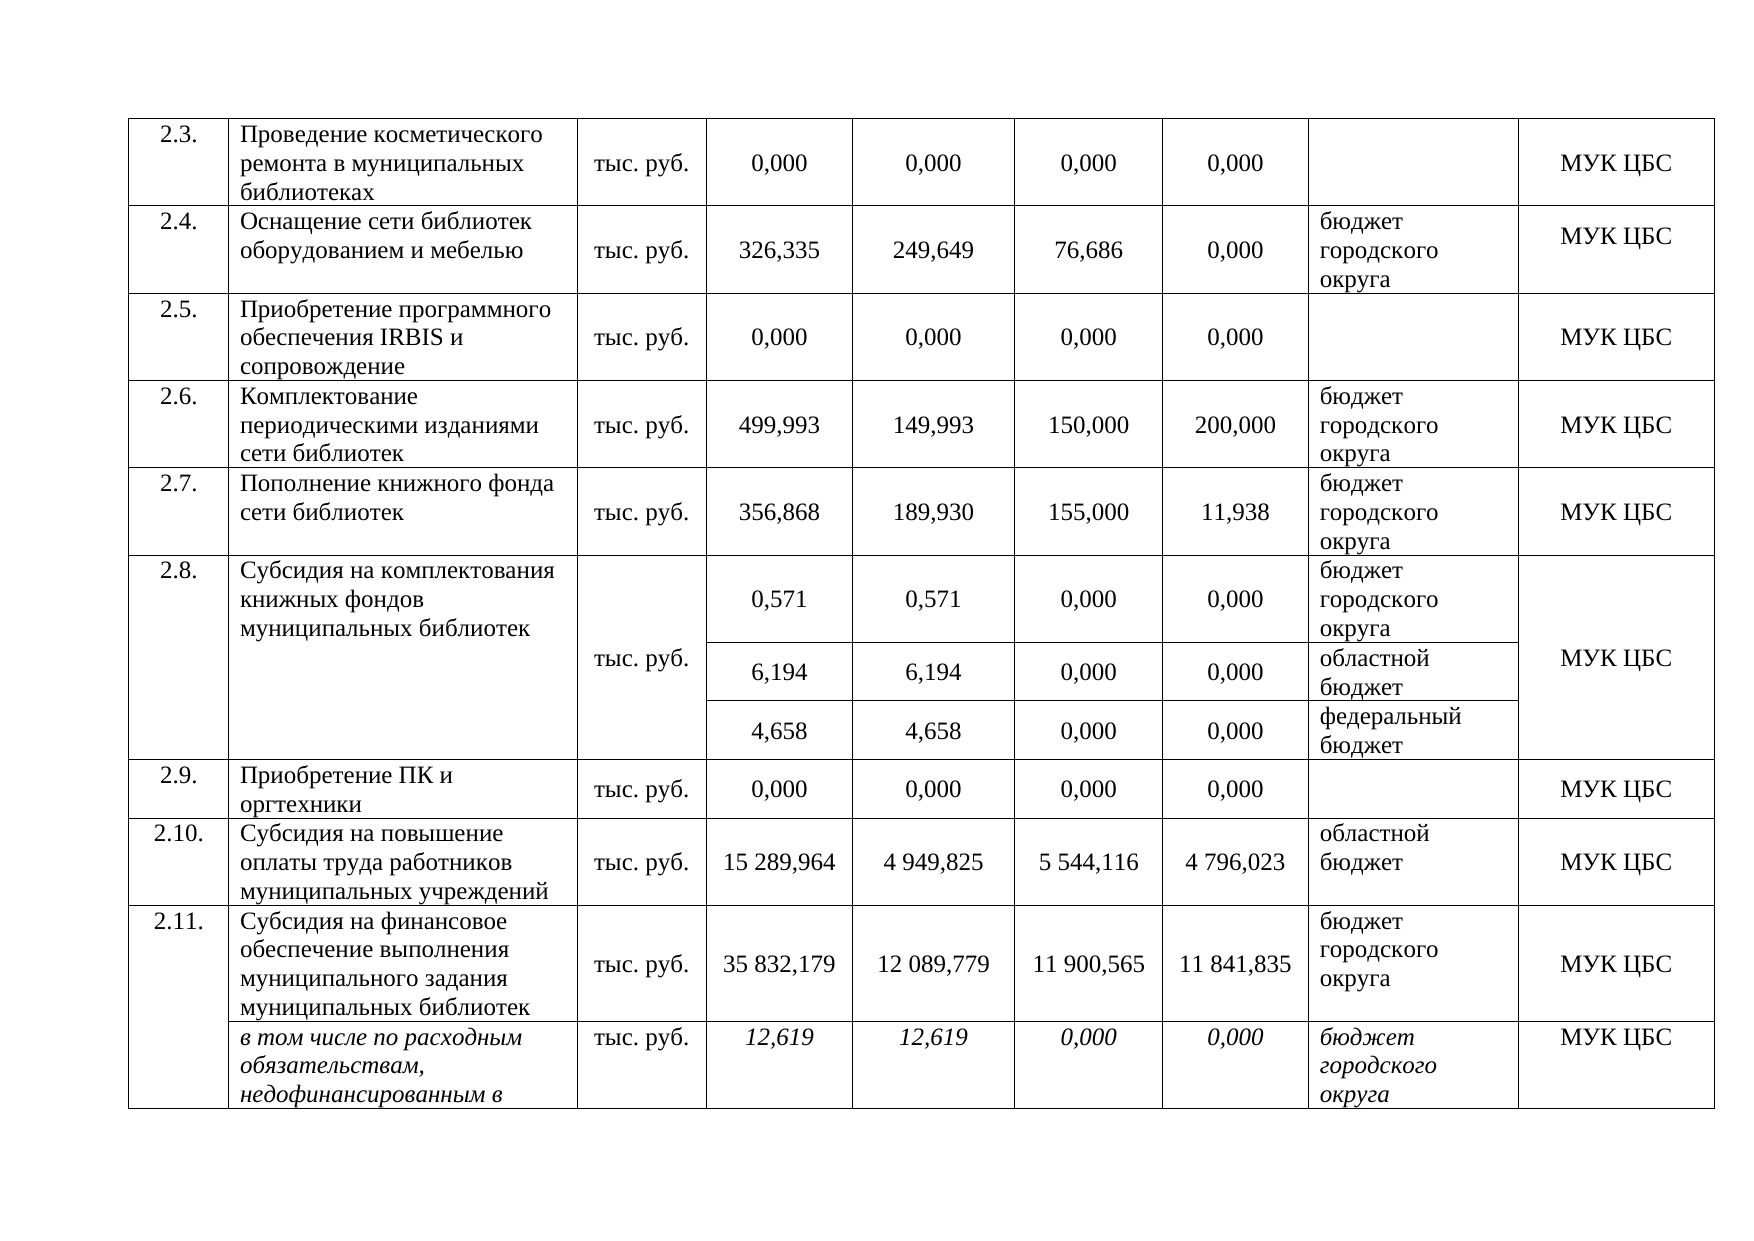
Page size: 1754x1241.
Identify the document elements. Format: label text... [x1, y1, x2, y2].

table_cell тыс. руб. [578, 1022, 706, 1108]
table_cell 0,000 [707, 119, 852, 205]
table_cell 11,938 [1163, 468, 1308, 554]
table_cell 2.5. [129, 294, 228, 380]
table_cell бюджет городского округа [1309, 468, 1518, 554]
table_cell тыс. руб. [578, 119, 706, 205]
table_cell бюджет городского округа [1309, 906, 1518, 1021]
table_cell 12,619 [853, 1022, 1014, 1108]
table_cell 249,649 [853, 206, 1014, 293]
table_cell МУК ЦБС [1519, 819, 1714, 905]
table_cell 0,000 [707, 294, 852, 380]
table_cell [229, 1022, 577, 1108]
table_cell Субсидия на финансовое обеспечение выполнения муниципального задания муниципальных библиотек [229, 906, 577, 1021]
table_cell 0,000 [853, 760, 1014, 817]
table_cell Пополнение книжного фонда сети библиотек [229, 468, 577, 554]
table_cell 0,000 [1163, 643, 1308, 700]
table_cell 0,000 [1163, 1022, 1308, 1108]
table_cell 0,000 [1163, 119, 1308, 205]
table_cell 4,658 [707, 701, 852, 759]
table_cell 2.6. [129, 381, 228, 467]
table_cell 4,658 [853, 701, 1014, 759]
table_cell Субсидия на комплектования книжных фондов муниципальных библиотек [229, 556, 577, 759]
table_cell 0,000 [1163, 556, 1308, 642]
table_cell 6,194 [853, 643, 1014, 700]
table_cell МУК ЦБС [1519, 294, 1714, 380]
table_cell Субсидия на повышение оплаты труда работников муниципальных учреждений [229, 819, 577, 905]
table_cell 189,930 [853, 468, 1014, 554]
table_cell 2.7. [129, 468, 228, 554]
table_cell 4 796,023 [1163, 819, 1308, 905]
table_cell 0,000 [1015, 643, 1162, 700]
table_cell бюджет городского округа [1309, 556, 1518, 642]
table_cell Комплектование периодическими изданиями сети библиотек [229, 381, 577, 467]
table_cell тыс. руб. [578, 468, 706, 554]
table_cell 155,000 [1015, 468, 1162, 554]
table_cell 2.11. [129, 906, 228, 1108]
table_cell 326,335 [707, 206, 852, 293]
table_cell бюджет городского округа [1309, 206, 1518, 293]
table_cell 0,000 [853, 119, 1014, 205]
table_cell 499,993 [707, 381, 852, 467]
table_cell 0,000 [853, 294, 1014, 380]
table_cell областной бюджет [1309, 819, 1518, 905]
table_cell бюджет городского округа [1309, 381, 1518, 467]
table_cell 356,868 [707, 468, 852, 554]
table_cell МУК ЦБС [1519, 468, 1714, 554]
table_cell Проведение косметического ремонта в муниципальных библиотеках [229, 119, 577, 205]
table_cell 200,000 [1163, 381, 1308, 467]
table_cell МУК ЦБС [1519, 760, 1714, 817]
table_cell тыс. руб. [578, 819, 706, 905]
table_cell 11 900,565 [1015, 906, 1162, 1021]
table_cell [1309, 119, 1518, 205]
table_cell 2.8. [129, 556, 228, 759]
table_cell МУК ЦБС [1519, 119, 1714, 205]
table_cell Приобретение программного обеспечения IRBIS и сопровождение [229, 294, 577, 380]
table_cell Оснащение сети библиотек оборудованием и мебелью [229, 206, 577, 293]
table_cell 2.10. [129, 819, 228, 905]
table_cell 0,000 [1163, 206, 1308, 293]
table_cell 12,619 [707, 1022, 852, 1108]
table_cell 0,000 [1163, 294, 1308, 380]
table_cell тыс. руб. [578, 760, 706, 817]
table_cell 0,000 [1015, 1022, 1162, 1108]
table_cell 2.9. [129, 760, 228, 817]
table_cell федеральный бюджет [1309, 701, 1518, 759]
table_cell [1309, 294, 1518, 380]
table_cell МУК ЦБС [1519, 556, 1714, 759]
table_cell областной бюджет [1309, 643, 1518, 700]
table_cell 2.3. [129, 119, 228, 205]
table_cell 0,571 [853, 556, 1014, 642]
table_cell 0,000 [1015, 701, 1162, 759]
table_cell тыс. руб. [578, 906, 706, 1021]
table_cell 0,000 [1015, 119, 1162, 205]
table_cell 76,686 [1015, 206, 1162, 293]
table_cell тыс. руб. [578, 294, 706, 380]
table_cell 35 832,179 [707, 906, 852, 1021]
table_cell 6,194 [707, 643, 852, 700]
table_cell 0,000 [1015, 760, 1162, 817]
table_cell 0,000 [1015, 294, 1162, 380]
table_cell МУК ЦБС [1519, 906, 1714, 1021]
table_cell 0,571 [707, 556, 852, 642]
table_cell МУК ЦБС [1519, 381, 1714, 467]
table_cell 2.4. [129, 206, 228, 293]
table_cell [1309, 760, 1518, 817]
table_cell тыс. руб. [578, 206, 706, 293]
table_cell 150,000 [1015, 381, 1162, 467]
table_cell тыс. руб. [578, 381, 706, 467]
table_cell 11 841,835 [1163, 906, 1308, 1021]
table_cell тыс. руб. [578, 556, 706, 759]
table_cell 0,000 [707, 760, 852, 817]
table_cell 4 949,825 [853, 819, 1014, 905]
table_cell МУК ЦБС [1519, 1022, 1714, 1108]
table_cell 0,000 [1163, 701, 1308, 759]
table_cell 0,000 [1015, 556, 1162, 642]
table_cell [1309, 1022, 1518, 1108]
table_cell 12 089,779 [853, 906, 1014, 1021]
table_cell Приобретение ПК и оргтехники [229, 760, 577, 817]
table_cell 15 289,964 [707, 819, 852, 905]
table_cell 149,993 [853, 381, 1014, 467]
table_cell 0,000 [1163, 760, 1308, 817]
table_cell МУК ЦБС [1519, 206, 1714, 293]
table_cell 5 544,116 [1015, 819, 1162, 905]
